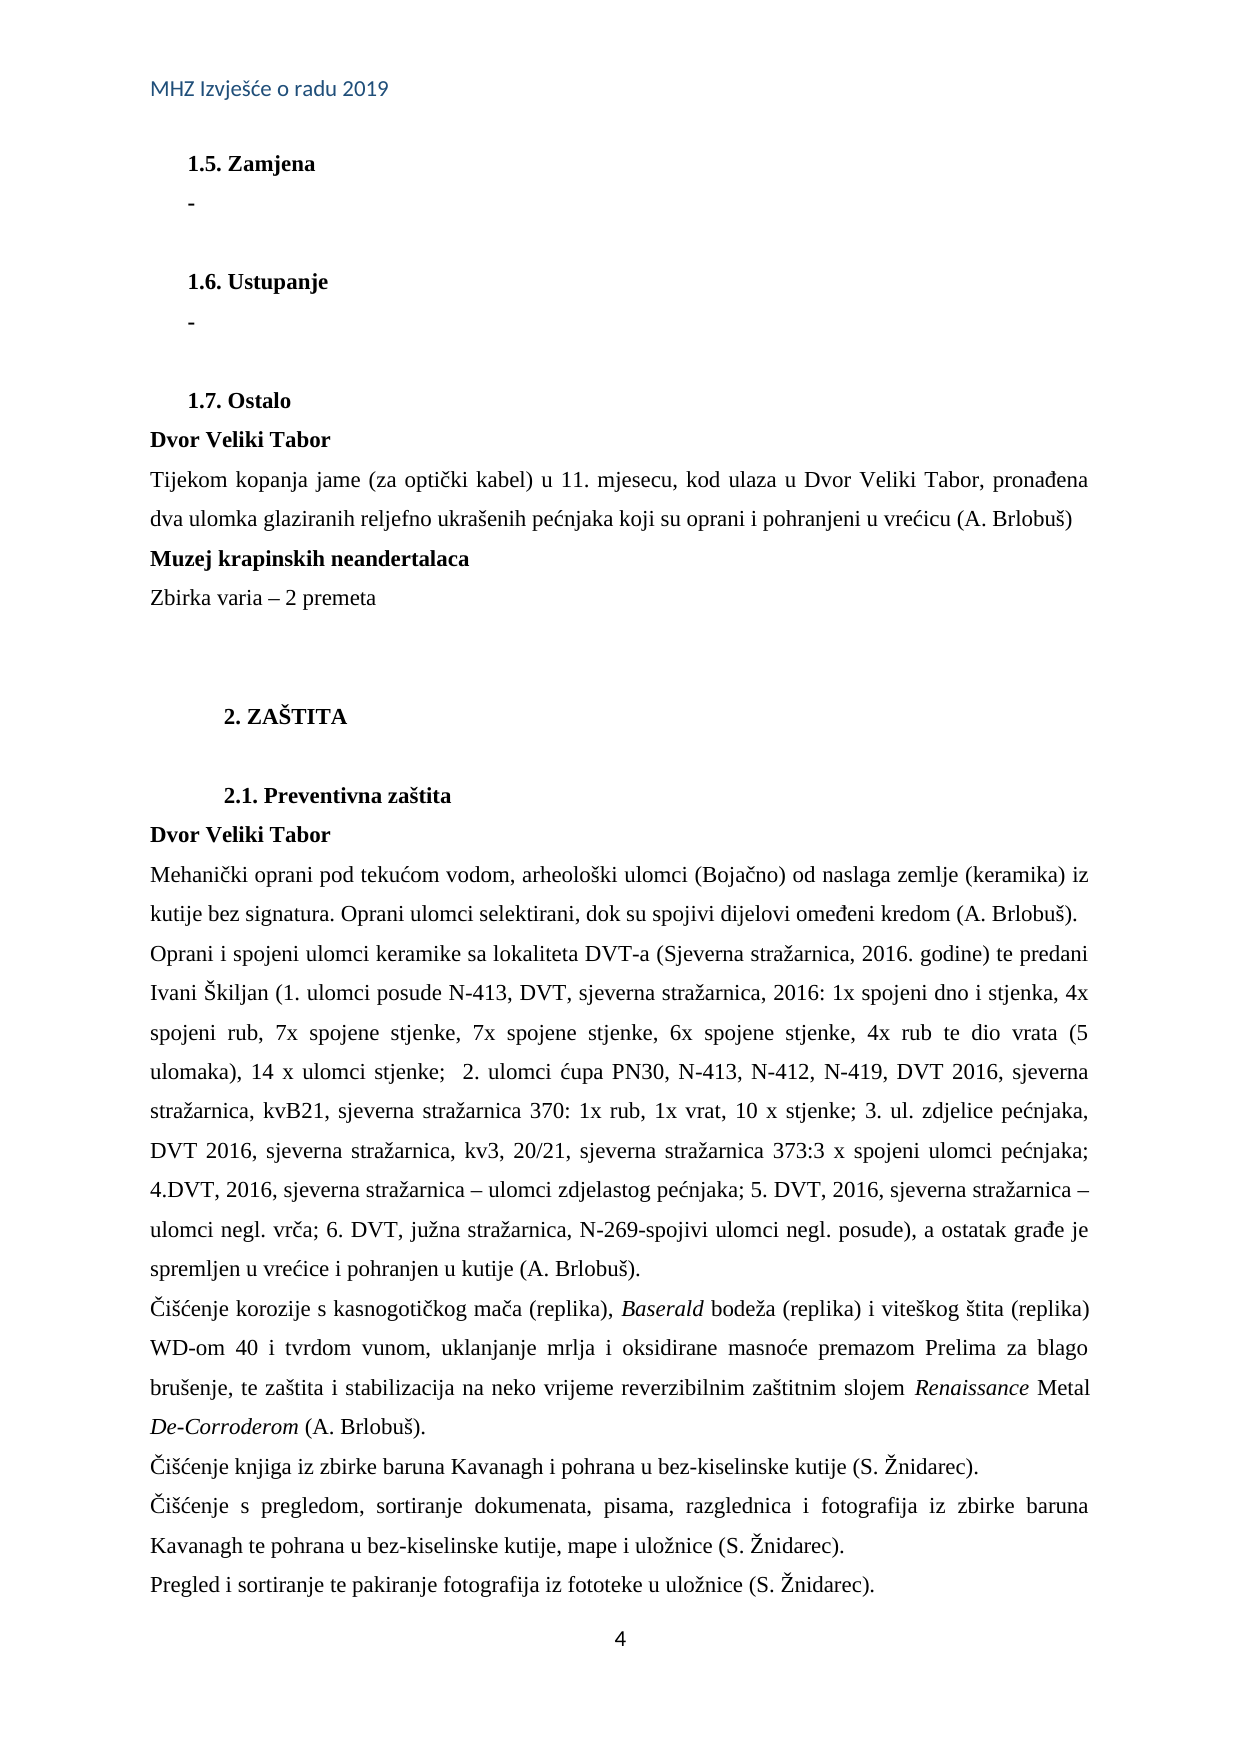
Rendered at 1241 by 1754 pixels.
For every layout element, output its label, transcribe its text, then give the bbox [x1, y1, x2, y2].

text Zbirka varia – 2 premeta [150, 584, 1090, 611]
text 1.6. Ustupanje [150, 268, 1090, 295]
text Tijekom kopanja jame (za optički kabel) u 11. mjesecu, kod ulaza u Dvor Veliki Tabor, pronađena dva ulomka glaziranih reljefno ukrašenih pećnjaka koji su oprani i pohranjeni u vrećicu (A. Brlobuš) [150, 466, 1090, 532]
text Dvor Veliki Tabor [150, 426, 1090, 453]
text Pregled i sortiranje te pakiranje fotografija iz fototeke u uložnice (S. Žnidarec). [150, 1571, 1090, 1598]
text 1.7. Ostalo [150, 387, 1090, 413]
text 2.1. Preventivna zaštita [150, 782, 1090, 808]
text Mehanički oprani pod tekućom vodom, arheološki ulomci (Bojačno) od naslaga zemlje (keramika) iz kutije bez signatura. Oprani ulomci selektirani, dok su spojivi dijelovi omeđeni kredom (A. Brlobuš). [150, 861, 1090, 926]
text - [150, 189, 1090, 216]
text 2. ZAŠTITA [150, 703, 1090, 729]
text Čišćenje knjiga iz zbirke baruna Kavanagh i pohrana u bez-kiselinske kutije (S. Žnidarec). [150, 1453, 1090, 1479]
text 1.5. Zamjena [150, 150, 1090, 176]
text Čišćenje s pregledom, sortiranje dokumenata, pisama, razglednica i fotografija iz zbirke baruna Kavanagh te pohrana u bez-kiselinske kutije, mape i uložnice (S. Žnidarec). [150, 1492, 1090, 1558]
text Oprani i spojeni ulomci keramike sa lokaliteta DVT-a (Sjeverna stražarnica, 2016. godine) te predani Ivani Škiljan (1. ulomci posude N-413, DVT, sjeverna stražarnica, 2016: 1x spojeni dno i stjenka, 4x spojeni rub, 7x spojene stjenke, 7x spojene stjenke, 6x spojene stjenke, 4x rub te dio vrata (5 ulomaka), 14 x ulomci stjenke; 2. ulomci ćupa PN30, N-413, N-412, N-419, DVT 2016, sjeverna stražarnica, kvB21, sjeverna stražarnica 370: 1x rub, 1x vrat, 10 x stjenke; 3. ul. zdjelice pećnjaka, DVT 2016, sjeverna stražarnica, kv3, 20/21, sjeverna stražarnica 373:3 x spojeni ulomci pećnjaka; 4.DVT, 2016, sjeverna stražarnica – ulomci zdjelastog pećnjaka; 5. DVT, 2016, sjeverna stražarnica – ulomci negl. vrča; 6. DVT, južna stražarnica, N-269-spojivi ulomci negl. posude), a ostatak građe je spremljen u vrećice i pohranjen u kutije (A. Brlobuš). [150, 939, 1090, 1282]
text - [150, 308, 1090, 334]
text Dvor Veliki Tabor [150, 821, 1090, 847]
text Muzej krapinskih neandertalaca [150, 545, 1090, 571]
text Čišćenje korozije s kasnogotičkog mača (replika), Baserald bodeža (replika) i viteškog štita (replika) WD-om 40 i tvrdom vunom, uklanjanje mrlja i oksidirane masnoće premazom Prelima za blago brušenje, te zaštita i stabilizacija na neko vrijeme reverzibilnim zaštitnim slojem Renaissance Metal De-Corroderom (A. Brlobuš). [150, 1295, 1090, 1440]
